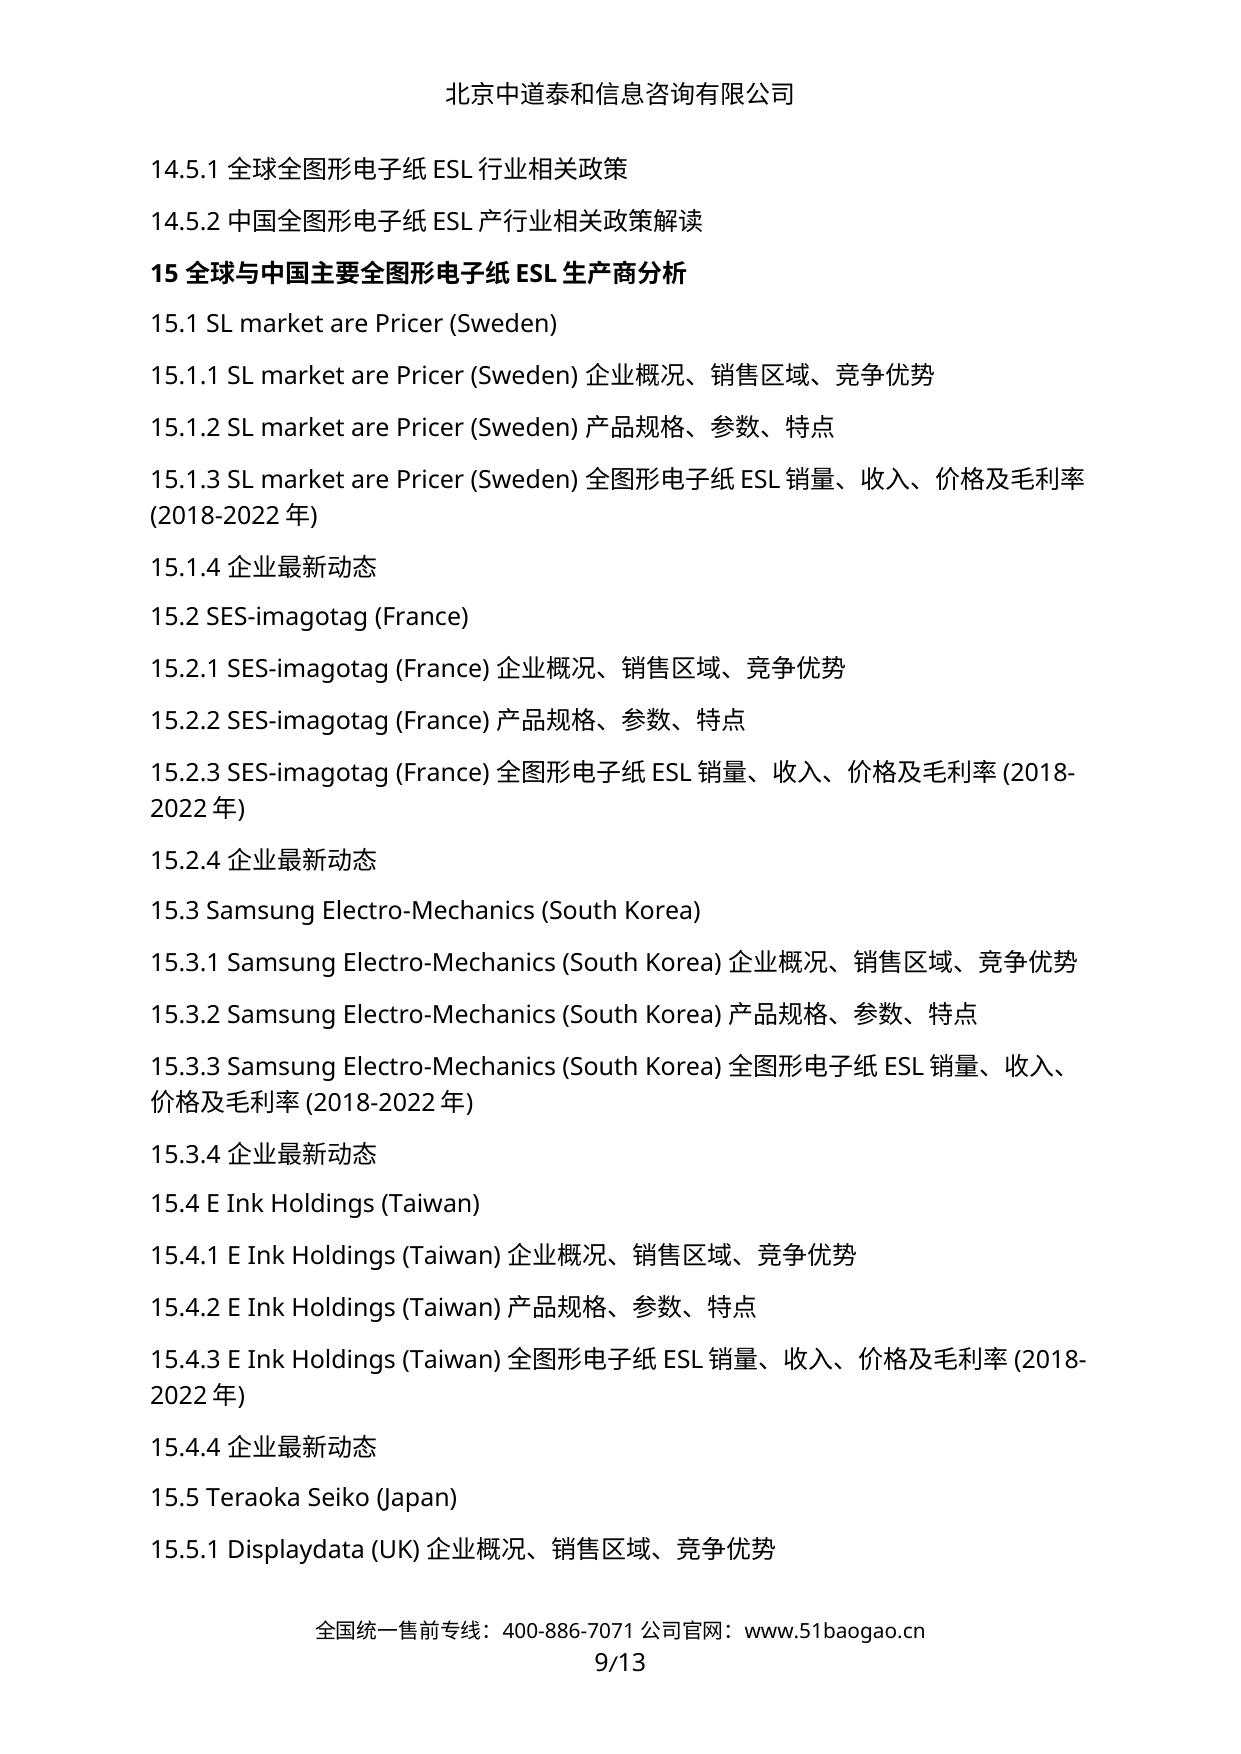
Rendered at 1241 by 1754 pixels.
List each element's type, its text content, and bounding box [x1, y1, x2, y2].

text 14.5.2 中国全图形电子纸ESL产行业相关政策解读 [150, 202, 1090, 238]
text 15 全球与中国主要全图形电子纸ESL生产商分析 [150, 254, 1090, 290]
text 15.3.2 Samsung Electro-Mechanics (South Korea) 产品规格、参数、特点 [150, 994, 1090, 1030]
text 15.2.1 SES-imagotag (France) 企业概况、销售区域、竞争优势 [150, 649, 1090, 685]
text 15.4.4 企业最新动态 [150, 1427, 1090, 1464]
text 15.3.4 企业最新动态 [150, 1134, 1090, 1170]
text 14.5.1 全球全图形电子纸ESL行业相关政策 [150, 150, 1090, 186]
text 15.1.3 SL market are Pricer (Sweden) 全图形电子纸ESL销量、收入、价格及毛利率 (2018-2022年) [150, 459, 1090, 532]
text 15.2 SES-imagotag (France) [150, 599, 1090, 633]
text 15.5.1 Displaydata (UK) 企业概况、销售区域、竞争优势 [150, 1529, 1090, 1565]
text 15.1.2 SL market are Pricer (Sweden) 产品规格、参数、特点 [150, 407, 1090, 443]
text 15.4.2 E Ink Holdings (Taiwan) 产品规格、参数、特点 [150, 1287, 1090, 1324]
text 15.2.2 SES-imagotag (France) 产品规格、参数、特点 [150, 701, 1090, 737]
text 15.5 Teraoka Seiko (Japan) [150, 1479, 1090, 1513]
text 15.1.1 SL market are Pricer (Sweden) 企业概况、销售区域、竞争优势 [150, 355, 1090, 392]
text 15.1 SL market are Pricer (Sweden) [150, 306, 1090, 340]
text 15.2.3 SES-imagotag (France) 全图形电子纸ESL销量、收入、价格及毛利率 (2018-2022年) [150, 752, 1090, 825]
text 15.4.3 E Ink Holdings (Taiwan) 全图形电子纸ESL销量、收入、价格及毛利率 (2018-2022年) [150, 1339, 1090, 1412]
text 15.3.1 Samsung Electro-Mechanics (South Korea) 企业概况、销售区域、竞争优势 [150, 942, 1090, 978]
text 15.3.3 Samsung Electro-Mechanics (South Korea) 全图形电子纸ESL销量、收入、价格及毛利率 (2018-2022年) [150, 1046, 1090, 1118]
text 15.3 Samsung Electro-Mechanics (South Korea) [150, 892, 1090, 927]
text 15.2.4 企业最新动态 [150, 841, 1090, 877]
text 15.4 E Ink Holdings (Taiwan) [150, 1186, 1090, 1220]
text 15.4.1 E Ink Holdings (Taiwan) 企业概况、销售区域、竞争优势 [150, 1236, 1090, 1272]
text 15.1.4 企业最新动态 [150, 547, 1090, 583]
